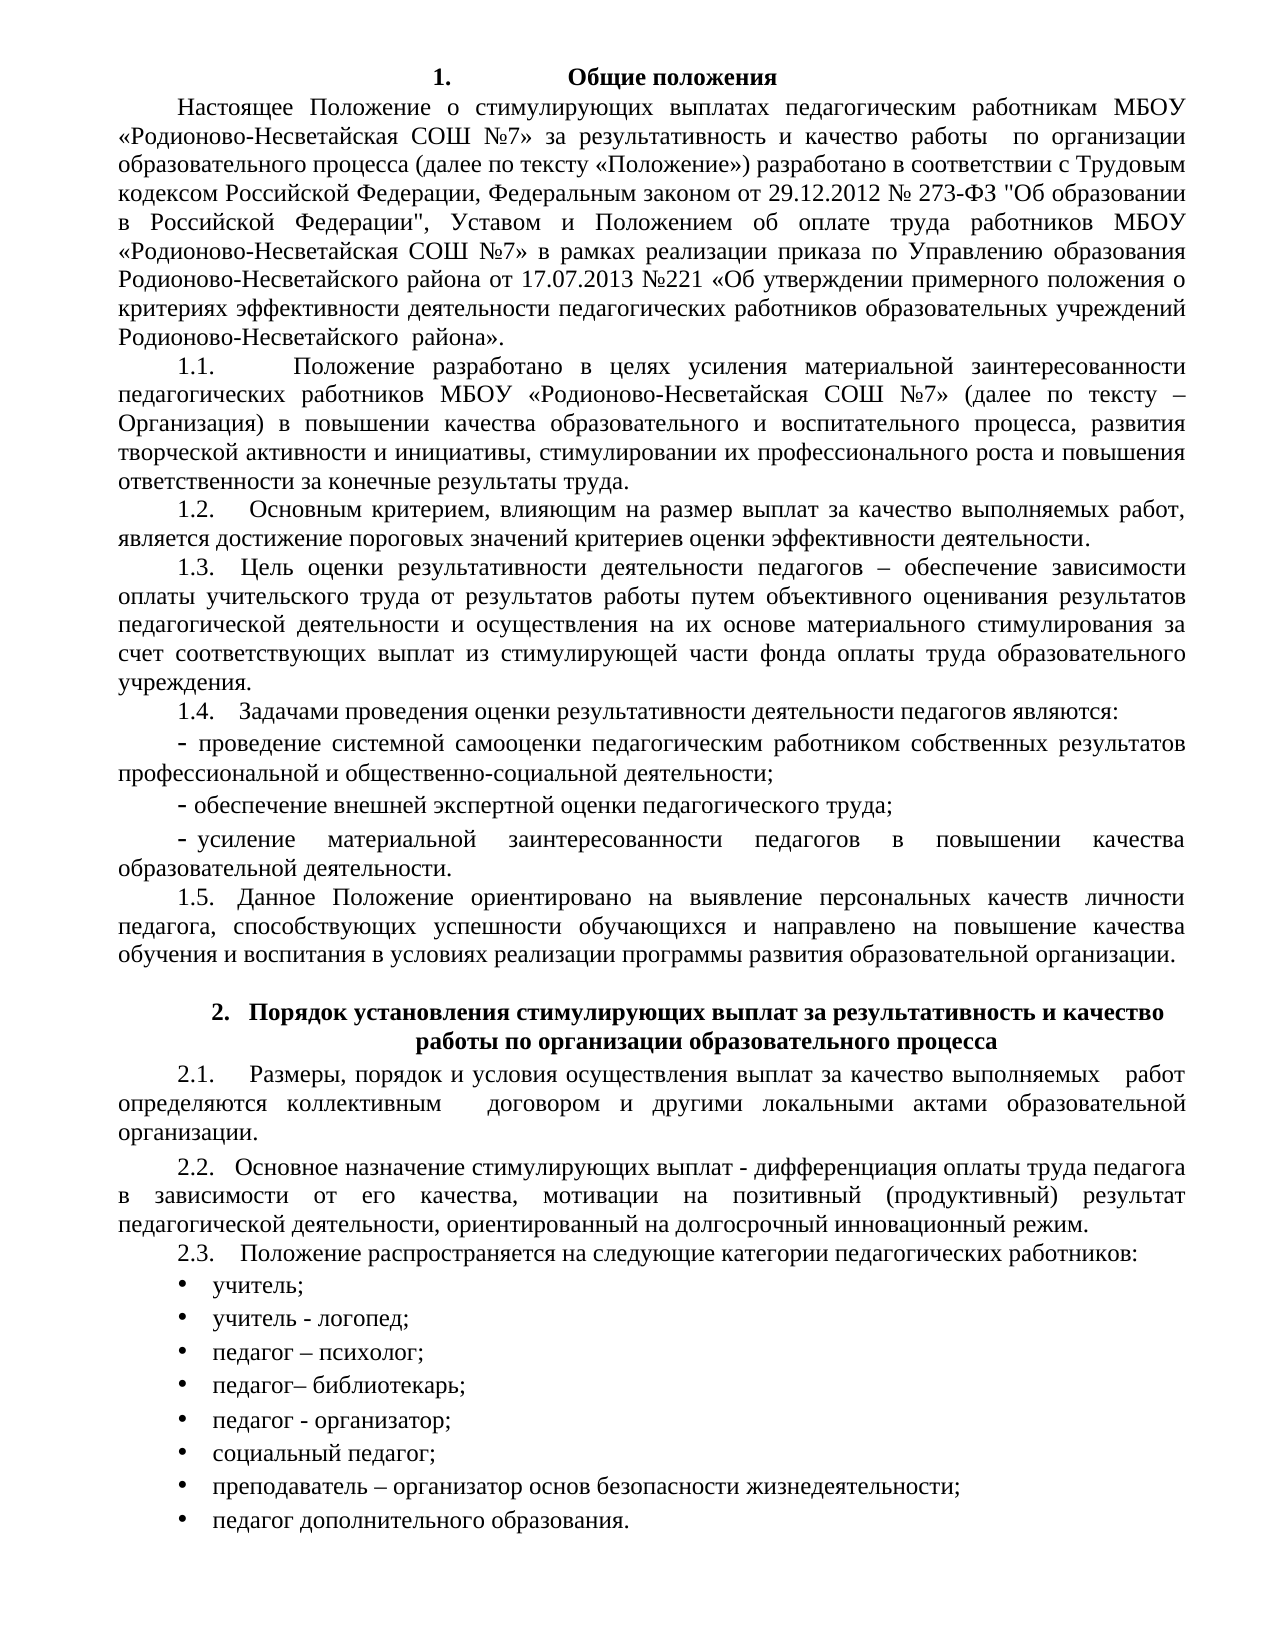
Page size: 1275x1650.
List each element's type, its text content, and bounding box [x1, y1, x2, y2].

list Положение разработано в целях усиления материальной заинтересованности педагогических работников МБОУ «Родионово-Несветайская СОШ №7» (далее по тексту – Организация) в повышении качества образовательного и воспитательного процесса, развития творческой активности и инициативы, стимулировании их профессионального роста и повышения ответственности за конечные результаты труда. [118, 351, 1187, 494]
list педагог– библиотекарь; [118, 1367, 1198, 1401]
list Основное назначение стимулирующих выплат - дифференциация оплаты труда педагога в зависимости от его качества, мотивации на позитивный (продуктивный) результат педагогической деятельности, ориентированный на долгосрочный инновационный режим. [118, 1152, 1186, 1238]
list проведение системной самооценки педагогическим работником собственных результатов профессиональной и общественно-социальной деятельности; [118, 724, 1187, 787]
list социальный педагог; [118, 1434, 1198, 1468]
list учитель - логопед; [118, 1300, 1198, 1334]
list Общие положения [118, 59, 1198, 92]
list Цель оценки результативности деятельности педагогов – обеспечение зависимости оплаты учительского труда от результатов работы путем объективного оценивания результатов педагогической деятельности и осуществления на их основе материального стимулирования за счет соответствующих выплат из стимулирующей части фонда оплаты труда образовательного учреждения. [118, 552, 1187, 696]
list преподаватель – организатор основ безопасности жизнедеятельности; [118, 1468, 1198, 1502]
list Положение распространяется на следующие категории педагогических работников: [118, 1238, 1186, 1267]
list Порядок установления стимулирующих выплат за результативность и качество работы по организации образовательного процесса [178, 997, 1198, 1055]
list педагог – психолог; [118, 1334, 1198, 1367]
list усиление материальной заинтересованности педагогов в повышении качества образовательной деятельности. [118, 820, 1186, 882]
text Настоящее Положение о стимулирующих выплатах педагогическим работникам МБОУ «Родионово-Несветайская СОШ №7» за результативность и качество работы по организации образовательного процесса (далее по тексту «Положение») разработано в соответствии с Трудовым кодексом Российской Федерации, Федеральным законом от 29.12.2012 № 273-ФЗ "Об образовании в Российской Федерации", Уставом и Положением об оплате труда работников МБОУ «Родионово-Несветайская СОШ №7» в рамках реализации приказа по Управлению образования Родионово-Несветайского района от 17.07.2013 №221 «Об утверждении примерного положения о критериях эффективности деятельности педагогических работников образовательных учреждений Родионово-Несветайского района». [118, 92, 1187, 351]
list Размеры, порядок и условия осуществления выплат за качество выполняемых работ определяются коллективным договором и другими локальными актами образовательной организации. [118, 1059, 1187, 1146]
list обеспечение внешней экспертной оценки педагогического труда; [177, 787, 1198, 820]
list педагог дополнительного образования. [118, 1502, 1198, 1535]
list педагог - организатор; [118, 1401, 1198, 1434]
list Задачами проведения оценки результативности деятельности педагогов являются: [118, 696, 1186, 724]
list учитель; [118, 1267, 1198, 1300]
list Данное Положение ориентировано на выявление персональных качеств личности педагога, способствующих успешности обучающихся и направлено на повышение качества обучения и воспитания в условиях реализации программы развития образовательной организации. [118, 882, 1186, 968]
list Основным критерием, влияющим на размер выплат за качество выполняемых работ, является достижение пороговых значений критериев оценки эффективности деятельности. [118, 494, 1186, 552]
